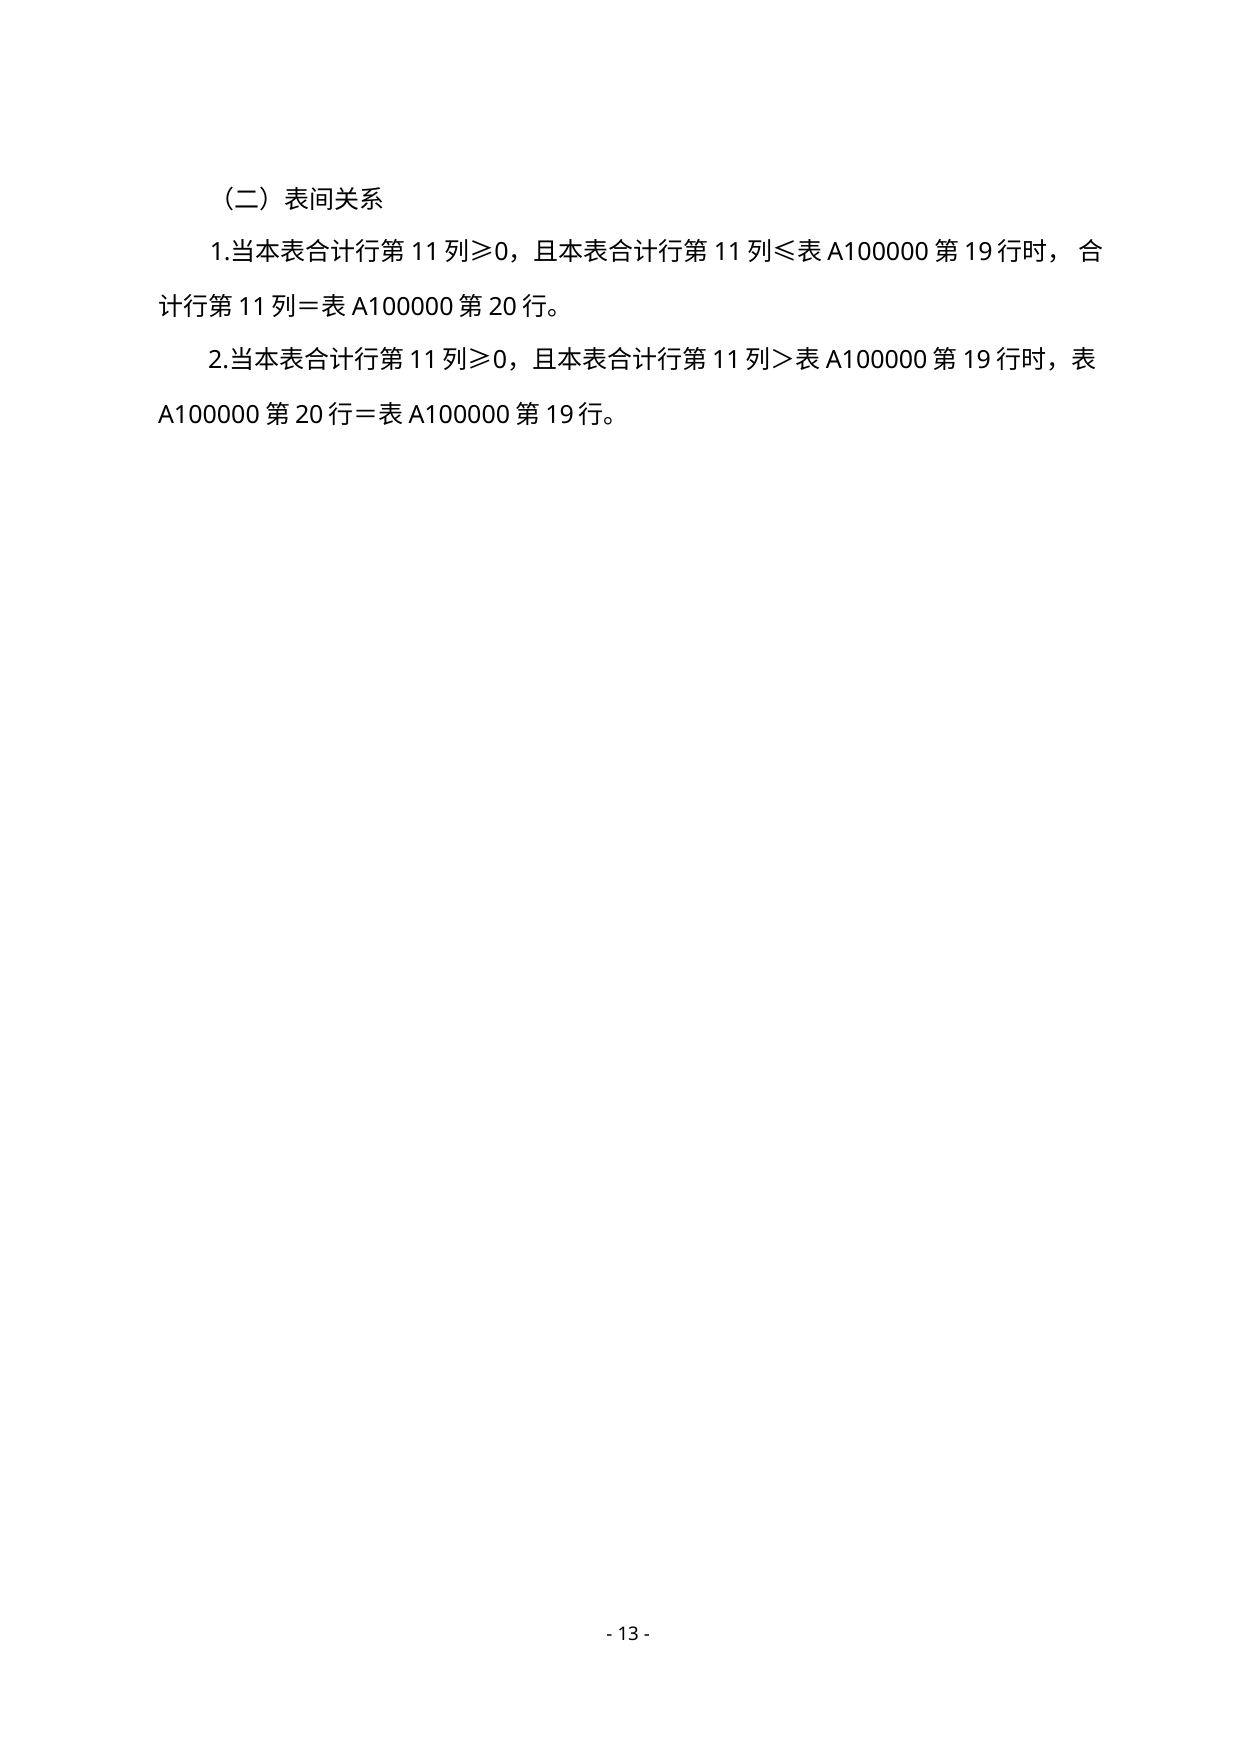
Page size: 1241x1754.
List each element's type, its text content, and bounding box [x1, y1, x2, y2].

text 计行第11列＝表A100000第20行。 [158, 287, 1109, 323]
text 2.当本表合计行第11列≥0，且本表合计行第11列＞表A100000第19行时，表 A100000第20行＝表A100000第19行。 [158, 339, 1109, 431]
text 1.当本表合计行第11列≥0，且本表合计行第11列≤表A100000第19行时， 合 [209, 232, 1109, 268]
text （二）表间关系 [209, 179, 1109, 215]
